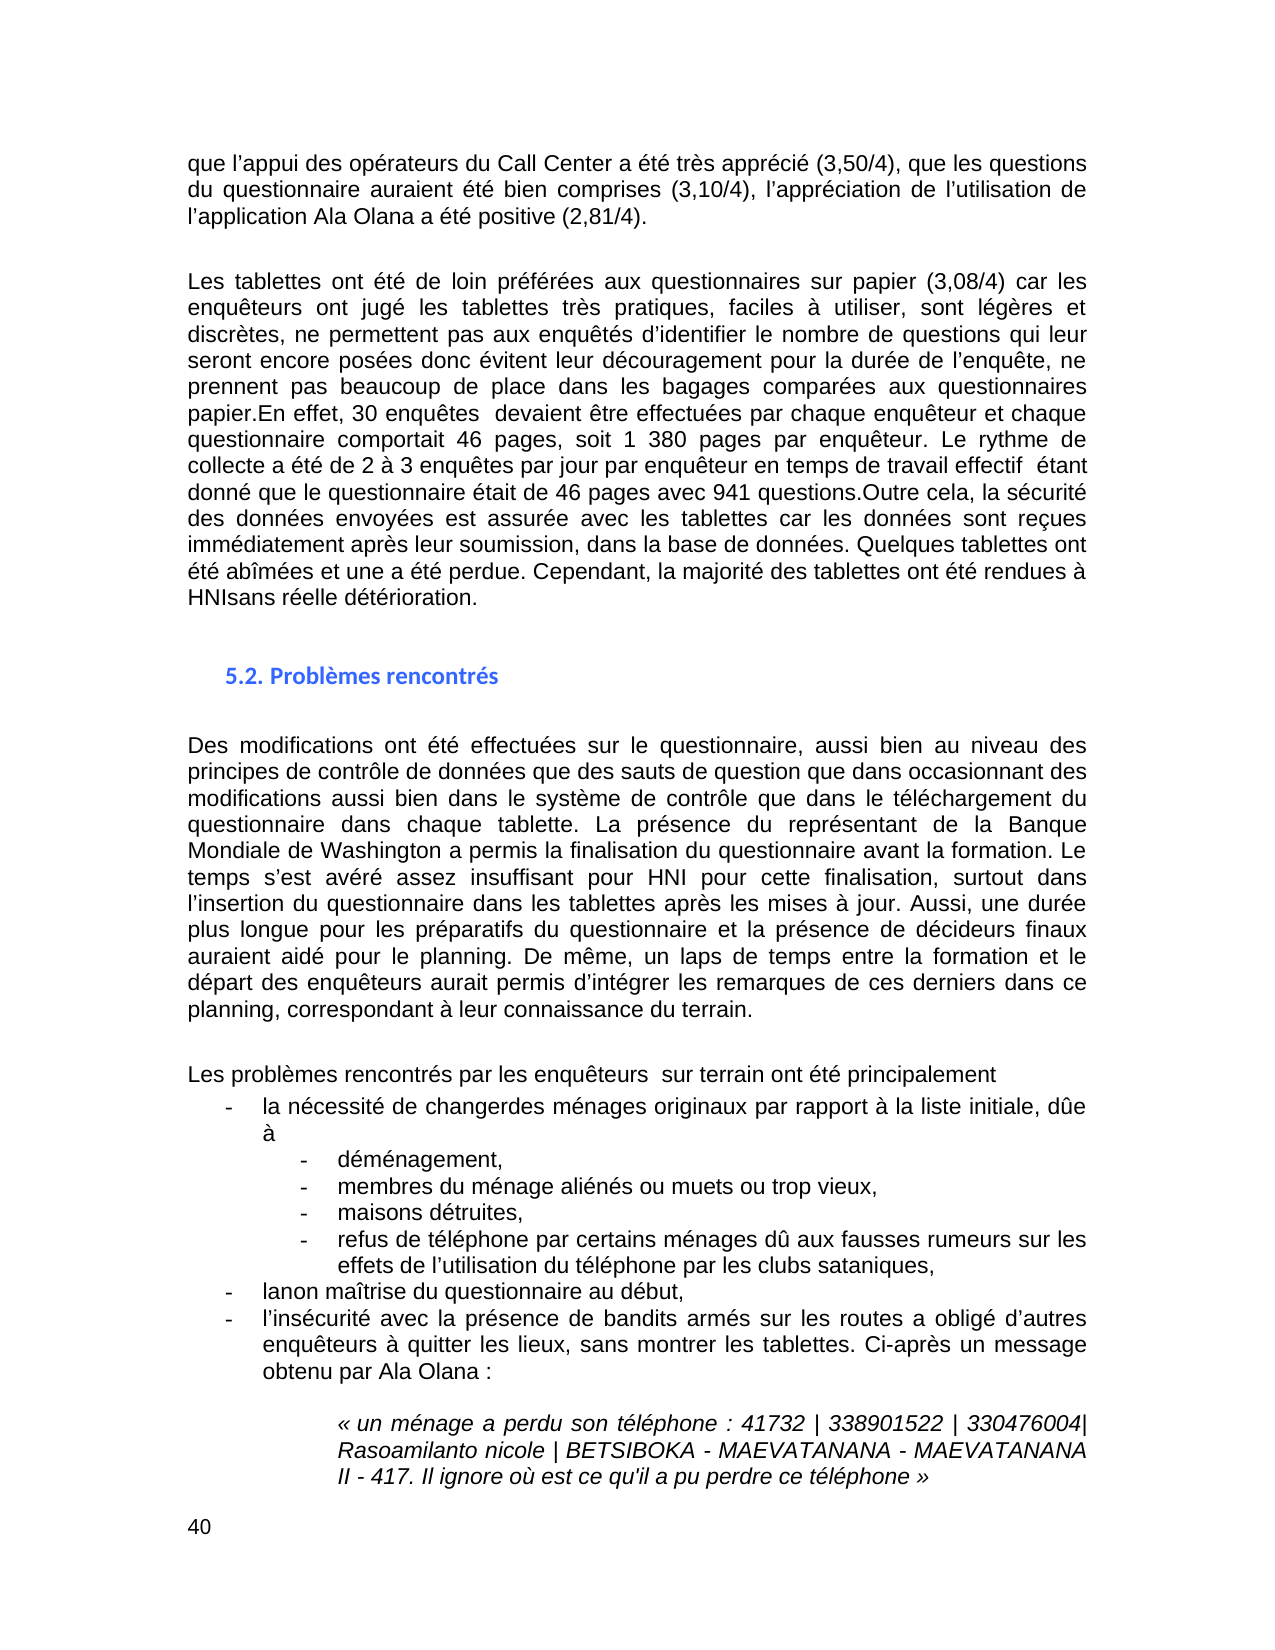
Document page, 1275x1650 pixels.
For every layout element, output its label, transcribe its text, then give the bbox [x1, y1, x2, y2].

text Les problèmes rencontrés par les enquêteurs sur terrain ont été principalement [187, 1061, 1087, 1087]
list refus de téléphone par certains ménages dû aux fausses rumeurs sur les effets de l’utilisation du téléphone par les clubs sataniques, [300, 1226, 1087, 1278]
list membres du ménage aliénés ou muets ou trop vieux, [300, 1173, 1087, 1199]
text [187, 150, 1087, 229]
text Les tablettes ont été de loin préférées aux questionnaires sur papier (3,08/4) car les enquêteurs ont jugé les tablettes très pratiques, faciles à utiliser, sont légères et discrètes, ne permettent pas aux enquêtés d’identifier le nombre de questions qui leur seront encore posées donc évitent leur découragement pour la durée de l’enquête, ne prennent pas beaucoup de place dans les bagages comparées aux questionnaires papier.En effet, 30 enquêtes devaient être effectuées par chaque enquêteur et chaque questionnaire comportait 46 pages, soit 1 380 pages par enquêteur. Le rythme de collecte a été de 2 à 3 enquêtes par jour par enquêteur en temps de travail effectif étant donné que le questionnaire était de 46 pages avec 941 questions.Outre cela, la sécurité des données envoyées est assurée avec les tablettes car les données sont reçues immédiatement après leur soumission, dans la base de données. Quelques tablettes ont été abîmées et une a été perdue. Cependant, la majorité des tablettes ont été rendues à HNIsans réelle détérioration. [187, 268, 1087, 611]
list maisons détruites, [300, 1199, 1087, 1226]
list la nécessité de changerdes ménages originaux par rapport à la liste initiale, dûe à [225, 1093, 1087, 1146]
list l’insécurité avec la présence de bandits armés sur les routes a obligé d’autres enquêteurs à quitter les lieux, sans montrer les tablettes. Ci-après un message obtenu par Ala Olana : [225, 1305, 1087, 1384]
text Des modifications ont été effectuées sur le questionnaire, aussi bien au niveau des principes de contrôle de données que des sauts de question que dans occasionnant des modifications aussi bien dans le système de contrôle que dans le téléchargement du questionnaire dans chaque tablette. La présence du représentant de la Banque Mondiale de Washington a permis la finalisation du questionnaire avant la formation. Le temps s’est avéré assez insuffisant pour HNI pour cette finalisation, surtout dans l’insertion du questionnaire dans les tablettes après les mises à jour. Aussi, une durée plus longue pour les préparatifs du questionnaire et la présence de décideurs finaux auraient aidé pour le planning. De même, un laps de temps entre la formation et le départ des enquêteurs aurait permis d’intégrer les remarques de ces derniers dans ce planning, correspondant à leur connaissance du terrain. [187, 732, 1087, 1022]
list déménagement, [300, 1146, 1087, 1173]
subtitle Problèmes rencontrés [225, 661, 1087, 691]
list lanon maîtrise du questionnaire au début, [225, 1278, 1087, 1305]
list « un ménage a perdu son téléphone : 41732 | 338901522 | 330476004| Rasoamilanto nicole | BETSIBOKA - MAEVATANANA - MAEVATANANA II - 417. Il ignore où est ce qu'il a pu perdre ce téléphone » [337, 1410, 1087, 1489]
